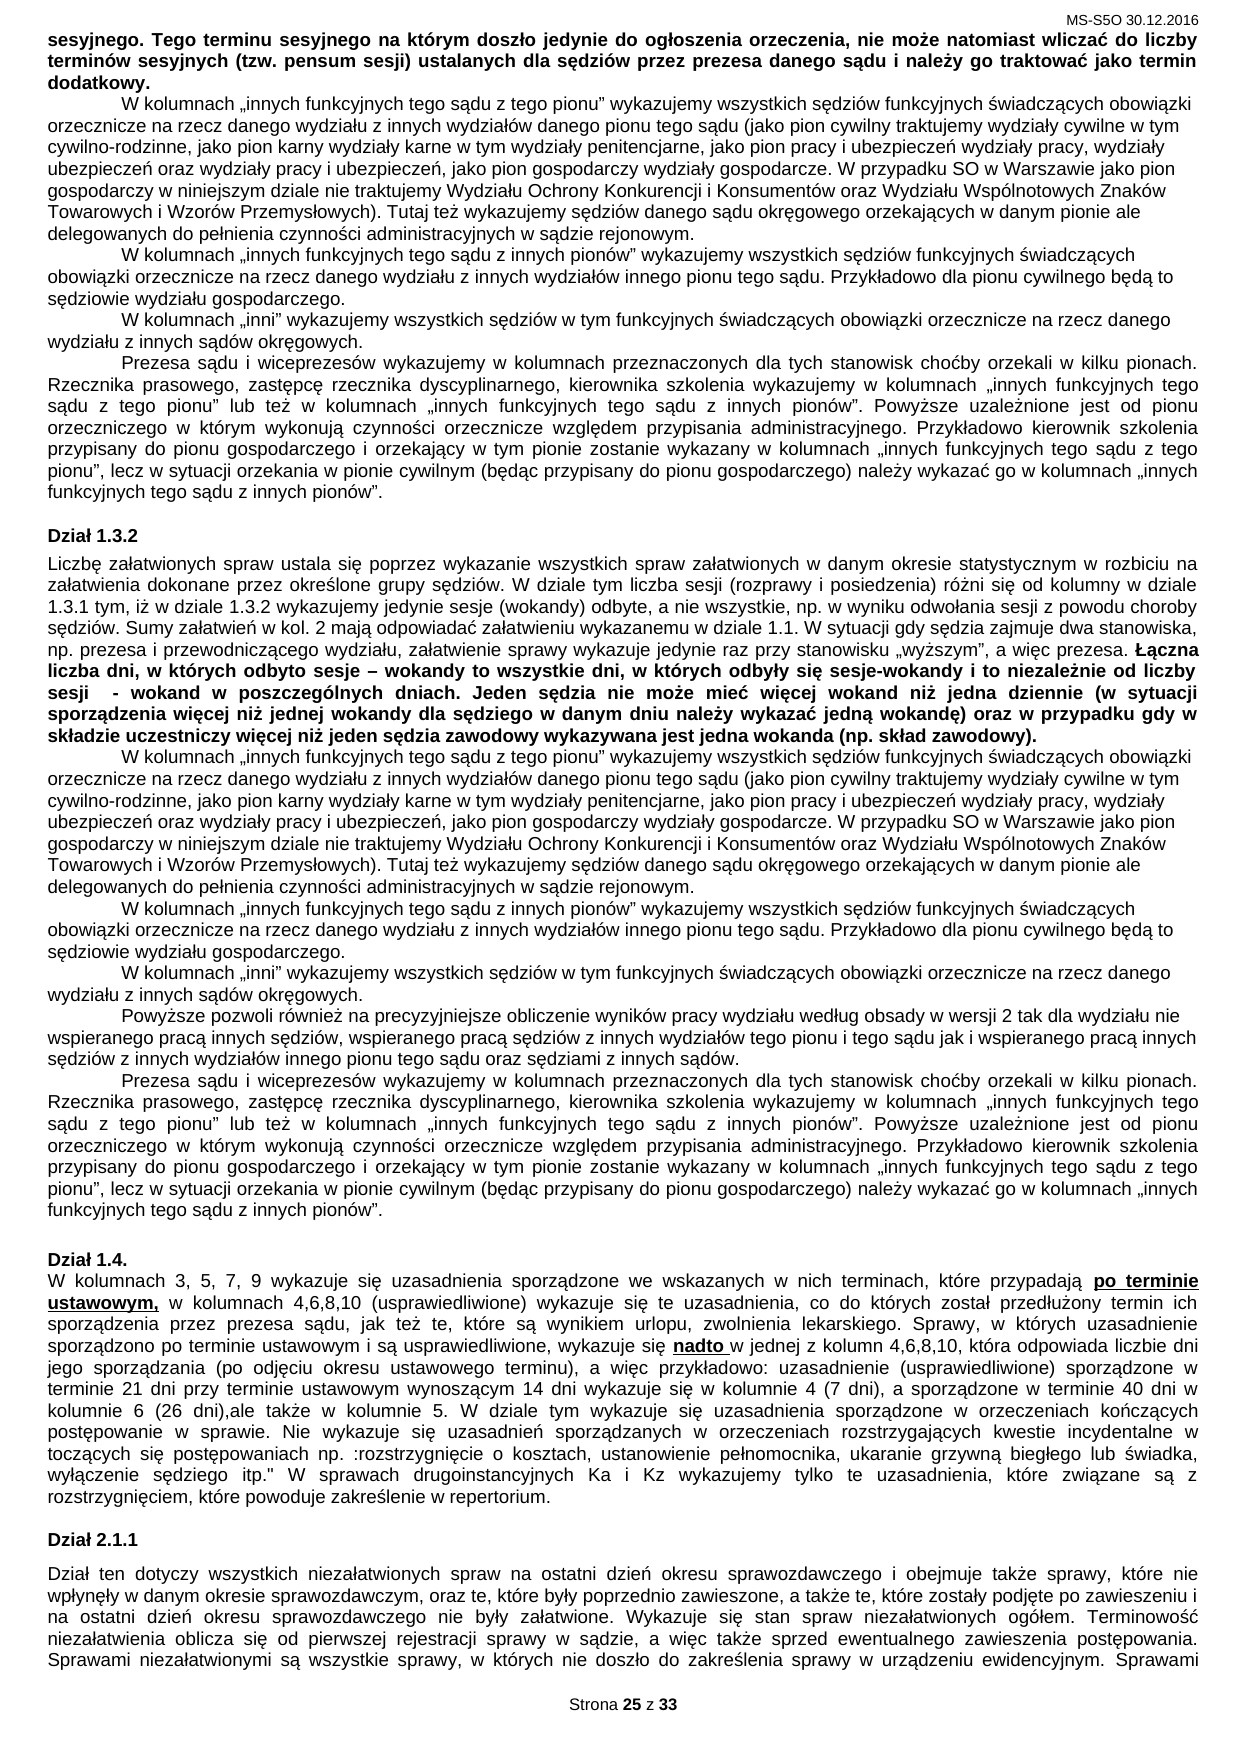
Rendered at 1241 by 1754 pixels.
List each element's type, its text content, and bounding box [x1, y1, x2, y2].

text Dział 1.3.2 [47, 524, 1199, 546]
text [47, 1563, 1199, 1671]
text W kolumnach „inni” wykazujemy wszystkich sędziów w tym funkcyjnych świadczących obowiązki orzecznicze na rzecz danego wydziału z innych sądów okręgowych. [47, 962, 1199, 1005]
text W kolumnach „innych funkcyjnych tego sądu z innych pionów” wykazujemy wszystkich sędziów funkcyjnych świadczących obowiązki orzecznicze na rzecz danego wydziału z innych wydziałów innego pionu tego sądu. Przykładowo dla pionu cywilnego będą to sędziowie wydziału gospodarczego. [47, 244, 1199, 309]
text W kolumnach „innych funkcyjnych tego sądu z innych pionów” wykazujemy wszystkich sędziów funkcyjnych świadczących obowiązki orzecznicze na rzecz danego wydziału z innych wydziałów innego pionu tego sądu. Przykładowo dla pionu cywilnego będą to sędziowie wydziału gospodarczego. [47, 897, 1199, 962]
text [47, 28, 1199, 93]
text W kolumnach „inni” wykazujemy wszystkich sędziów w tym funkcyjnych świadczących obowiązki orzecznicze na rzecz danego wydziału z innych sądów okręgowych. [47, 309, 1199, 352]
text Liczbę załatwionych spraw ustala się poprzez wykazanie wszystkich spraw załatwionych w danym okresie statystycznym w rozbiciu na załatwienia dokonane przez określone grupy sędziów. W dziale tym liczba sesji (rozprawy i posiedzenia) różni się od kolumny w dziale 1.3.1 tym, iż w dziale 1.3.2 wykazujemy jedynie sesje (wokandy) odbyte, a nie wszystkie, np. w wyniku odwołania sesji z powodu choroby sędziów. Sumy załatwień w kol. 2 mają odpowiadać załatwieniu wykazanemu w dziale 1.1. W sytuacji gdy sędzia zajmuje dwa stanowiska, np. prezesa i przewodniczącego wydziału, załatwienie sprawy wykazuje jedynie raz przy stanowisku „wyższym”, a więc prezesa. Łączna liczba dni, w których odbyto sesje – wokandy to wszystkie dni, w których odbyły się sesje-wokandy i to niezależnie od liczby sesji - wokand w poszczególnych dniach. Jeden sędzia nie może mieć więcej wokand niż jedna dziennie (w sytuacji sporządzenia więcej niż jednej wokandy dla sędziego w danym dniu należy wykazać jedną wokandę) oraz w przypadku gdy w składzie uczestniczy więcej niż jeden sędzia zawodowy wykazywana jest jedna wokanda (np. skład zawodowy). [47, 552, 1199, 746]
text Dział 1.4. [47, 1248, 1199, 1270]
text W kolumnach „innych funkcyjnych tego sądu z tego pionu” wykazujemy wszystkich sędziów funkcyjnych świadczących obowiązki orzecznicze na rzecz danego wydziału z innych wydziałów danego pionu tego sądu (jako pion cywilny traktujemy wydziały cywilne w tym cywilno-rodzinne, jako pion karny wydziały karne w tym wydziały penitencjarne, jako pion pracy i ubezpieczeń wydziały pracy, wydziały ubezpieczeń oraz wydziały pracy i ubezpieczeń, jako pion gospodarczy wydziały gospodarcze. W przypadku SO w Warszawie jako pion gospodarczy w niniejszym dziale nie traktujemy Wydziału Ochrony Konkurencji i Konsumentów oraz Wydziału Wspólnotowych Znaków Towarowych i Wzorów Przemysłowych). Tutaj też wykazujemy sędziów danego sądu okręgowego orzekających w danym pionie ale delegowanych do pełnienia czynności administracyjnych w sądzie rejonowym. [47, 93, 1199, 244]
text Dział 2.1.1 [47, 1529, 1199, 1551]
text Prezesa sądu i wiceprezesów wykazujemy w kolumnach przeznaczonych dla tych stanowisk choćby orzekali w kilku pionach. Rzecznika prasowego, zastępcę rzecznika dyscyplinarnego, kierownika szkolenia wykazujemy w kolumnach „innych funkcyjnych tego sądu z tego pionu” lub też w kolumnach „innych funkcyjnych tego sądu z innych pionów”. Powyższe uzależnione jest od pionu orzeczniczego w którym wykonują czynności orzecznicze względem przypisania administracyjnego. Przykładowo kierownik szkolenia przypisany do pionu gospodarczego i orzekający w tym pionie zostanie wykazany w kolumnach „innych funkcyjnych tego sądu z tego pionu”, lecz w sytuacji orzekania w pionie cywilnym (będąc przypisany do pionu gospodarczego) należy wykazać go w kolumnach „innych funkcyjnych tego sądu z innych pionów”. [47, 352, 1199, 503]
text W kolumnach „innych funkcyjnych tego sądu z tego pionu” wykazujemy wszystkich sędziów funkcyjnych świadczących obowiązki orzecznicze na rzecz danego wydziału z innych wydziałów danego pionu tego sądu (jako pion cywilny traktujemy wydziały cywilne w tym cywilno-rodzinne, jako pion karny wydziały karne w tym wydziały penitencjarne, jako pion pracy i ubezpieczeń wydziały pracy, wydziały ubezpieczeń oraz wydziały pracy i ubezpieczeń, jako pion gospodarczy wydziały gospodarcze. W przypadku SO w Warszawie jako pion gospodarczy w niniejszym dziale nie traktujemy Wydziału Ochrony Konkurencji i Konsumentów oraz Wydziału Wspólnotowych Znaków Towarowych i Wzorów Przemysłowych). Tutaj też wykazujemy sędziów danego sądu okręgowego orzekających w danym pionie ale delegowanych do pełnienia czynności administracyjnych w sądzie rejonowym. [47, 746, 1199, 897]
text Powyższe pozwoli również na precyzyjniejsze obliczenie wyników pracy wydziału według obsady w wersji 2 tak dla wydziału nie wspieranego pracą innych sędziów, wspieranego pracą sędziów z innych wydziałów tego pionu i tego sądu jak i wspieranego pracą innych sędziów z innych wydziałów innego pionu tego sądu oraz sędziami z innych sądów. [47, 1005, 1199, 1070]
text W kolumnach 3, 5, 7, 9 wykazuje się uzasadnienia sporządzone we wskazanych w nich terminach, które przypadają po terminie ustawowym, w kolumnach 4,6,8,10 (usprawiedliwione) wykazuje się te uzasadnienia, co do których został przedłużony termin ich sporządzenia przez prezesa sądu, jak też te, które są wynikiem urlopu, zwolnienia lekarskiego. Sprawy, w których uzasadnienie sporządzono po terminie ustawowym i są usprawiedliwione, wykazuje się nadto w jednej z kolumn 4,6,8,10, która odpowiada liczbie dni jego sporządzania (po odjęciu okresu ustawowego terminu), a więc przykładowo: uzasadnienie (usprawiedliwione) sporządzone w terminie 21 dni przy terminie ustawowym wynoszącym 14 dni wykazuje się w kolumnie 4 (7 dni), a sporządzone w terminie 40 dni w kolumnie 6 (26 dni),ale także w kolumnie 5. W dziale tym wykazuje się uzasadnienia sporządzone w orzeczeniach kończących postępowanie w sprawie. Nie wykazuje się uzasadnień sporządzanych w orzeczeniach rozstrzygających kwestie incydentalne w toczących się postępowaniach np. :rozstrzygnięcie o kosztach, ustanowienie pełnomocnika, ukaranie grzywną biegłego lub świadka, wyłączenie sędziego itp." W sprawach drugoinstancyjnych Ka i Kz wykazujemy tylko te uzasadnienia, które związane są z rozstrzygnięciem, które powoduje zakreślenie w repertorium. [47, 1270, 1199, 1507]
text Prezesa sądu i wiceprezesów wykazujemy w kolumnach przeznaczonych dla tych stanowisk choćby orzekali w kilku pionach. Rzecznika prasowego, zastępcę rzecznika dyscyplinarnego, kierownika szkolenia wykazujemy w kolumnach „innych funkcyjnych tego sądu z tego pionu” lub też w kolumnach „innych funkcyjnych tego sądu z innych pionów”. Powyższe uzależnione jest od pionu orzeczniczego w którym wykonują czynności orzecznicze względem przypisania administracyjnego. Przykładowo kierownik szkolenia przypisany do pionu gospodarczego i orzekający w tym pionie zostanie wykazany w kolumnach „innych funkcyjnych tego sądu z tego pionu”, lecz w sytuacji orzekania w pionie cywilnym (będąc przypisany do pionu gospodarczego) należy wykazać go w kolumnach „innych funkcyjnych tego sądu z innych pionów”. [47, 1070, 1199, 1221]
